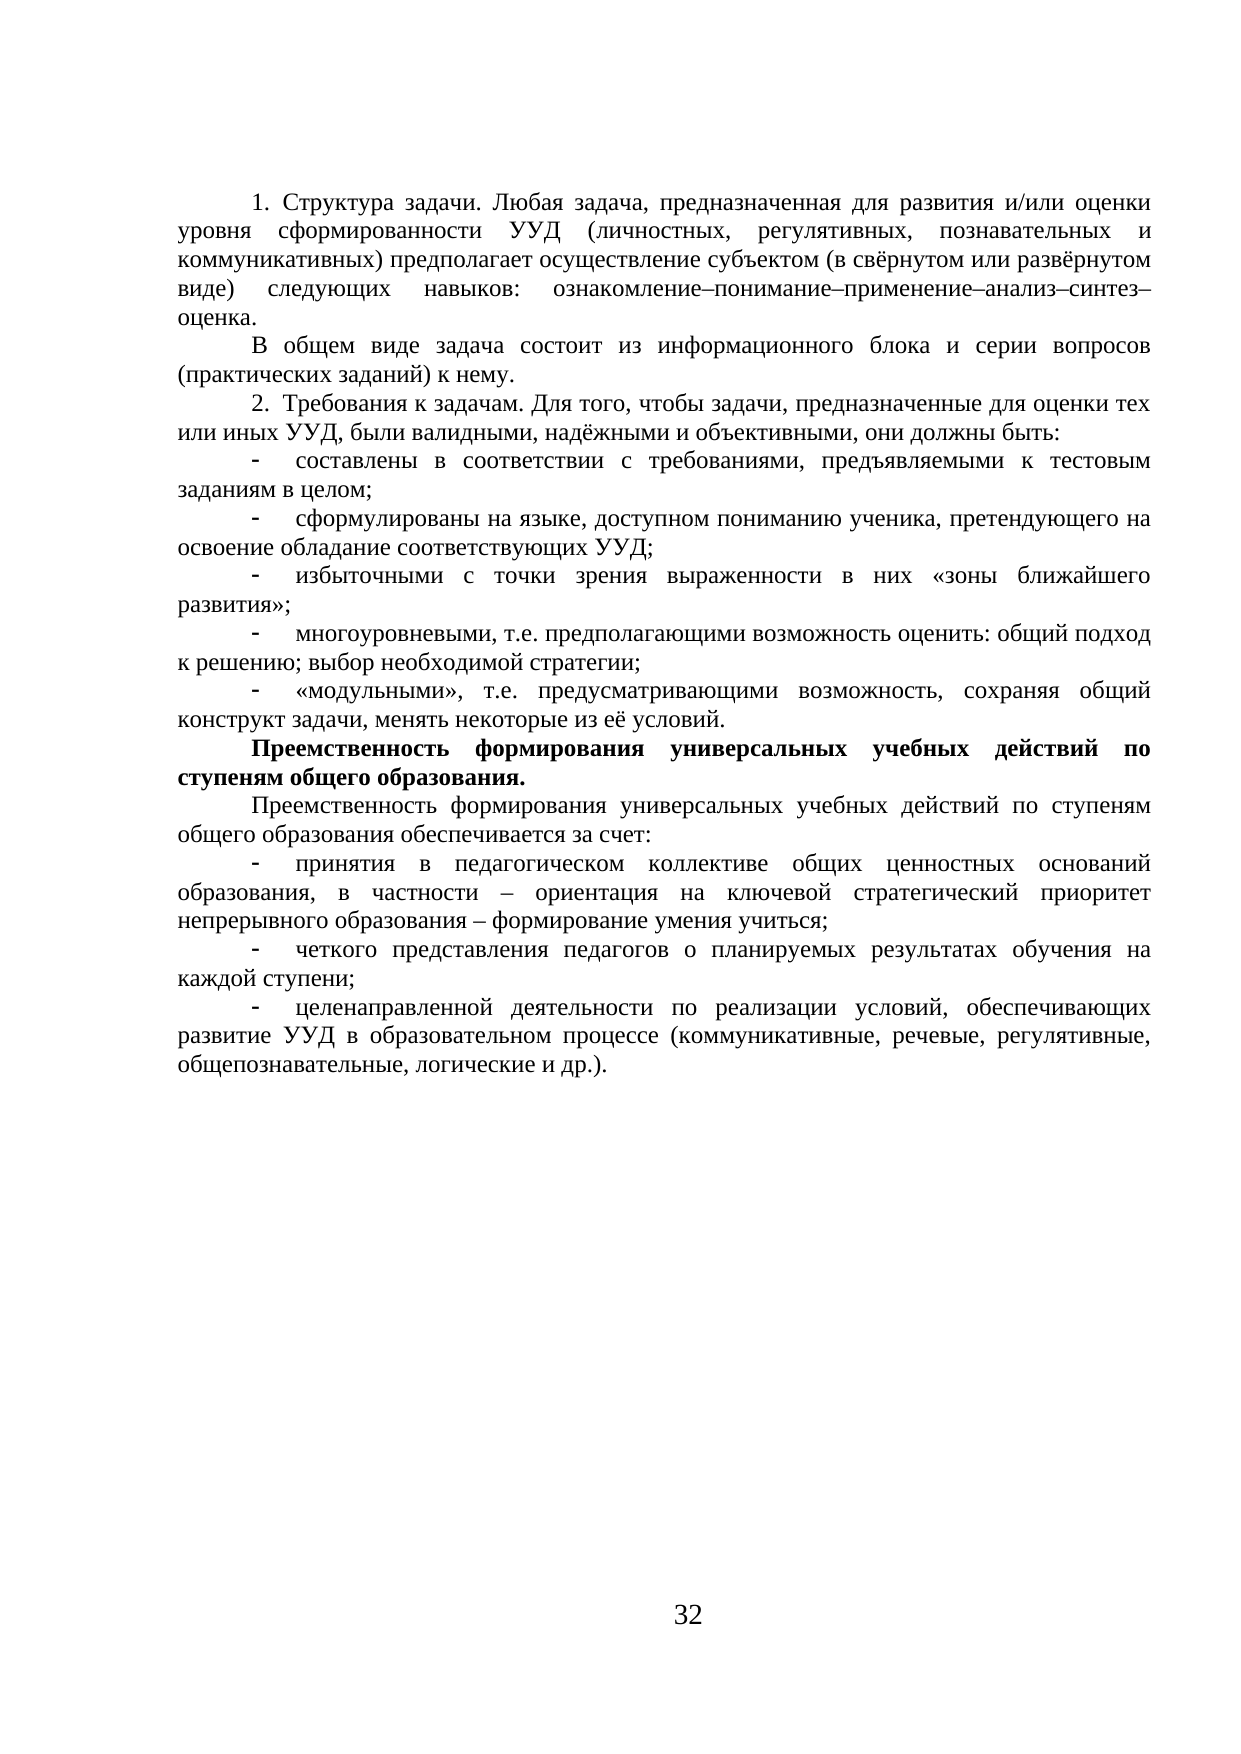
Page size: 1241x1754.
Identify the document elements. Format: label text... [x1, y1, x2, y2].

list принятия в педагогическом коллективе общих ценностных оснований образования, в частности – ориентация на ключевой стратегический приоритет непрерывного образования – формирование умения учиться; [177, 848, 1152, 934]
list четкого представления педагогов о планируемых результатах обучения на каждой ступени; [177, 934, 1152, 992]
list избыточными с точки зрения выраженности в них «зоны ближайшего развития»; [177, 561, 1152, 618]
list «модульными», т.е. предусматривающими возможность, сохраняя общий конструкт задачи, менять некоторые из её условий. [177, 676, 1152, 733]
list многоуровневыми, т.е. предполагающими возможность оценить: общий подход к решению; выбор необходимой стратегии; [177, 618, 1152, 676]
text В общем виде задача состоит из информационного блока и серии вопросов (практических заданий) к нему. [177, 331, 1152, 388]
text Преемственность формирования универсальных учебных действий по ступеням общего образования обеспечивается за счет: [177, 791, 1152, 848]
list Структура задачи. Любая задача, предназначенная для развития и/или оценки уровня сформированности УУД (личностных, регулятивных, познавательных и коммуникативных) предполагает осуществление субъектом (в свёрнутом или развёрнутом виде) следующих навыков: ознакомление–понимание–применение–анализ–синтез–оценка. [177, 187, 1152, 331]
text Преемственность формирования универсальных учебных действий по ступеням общего образования. [177, 733, 1152, 791]
list целенаправленной деятельности по реализации условий, обеспечивающих развитие УУД в образовательном процессе (коммуникативные, речевые, регулятивные, общепознавательные, логические и др.). [177, 992, 1152, 1078]
list составлены в соответствии с требованиями, предъявляемыми к тестовым заданиям в целом; [177, 446, 1152, 503]
list Требования к задачам. Для того, чтобы задачи, предназначенные для оценки тех или иных УУД, были валидными, надёжными и объективными, они должны быть: [177, 388, 1152, 446]
list сформулированы на языке, доступном пониманию ученика, претендующего на освоение обладание соответствующих УУД; [177, 503, 1152, 561]
